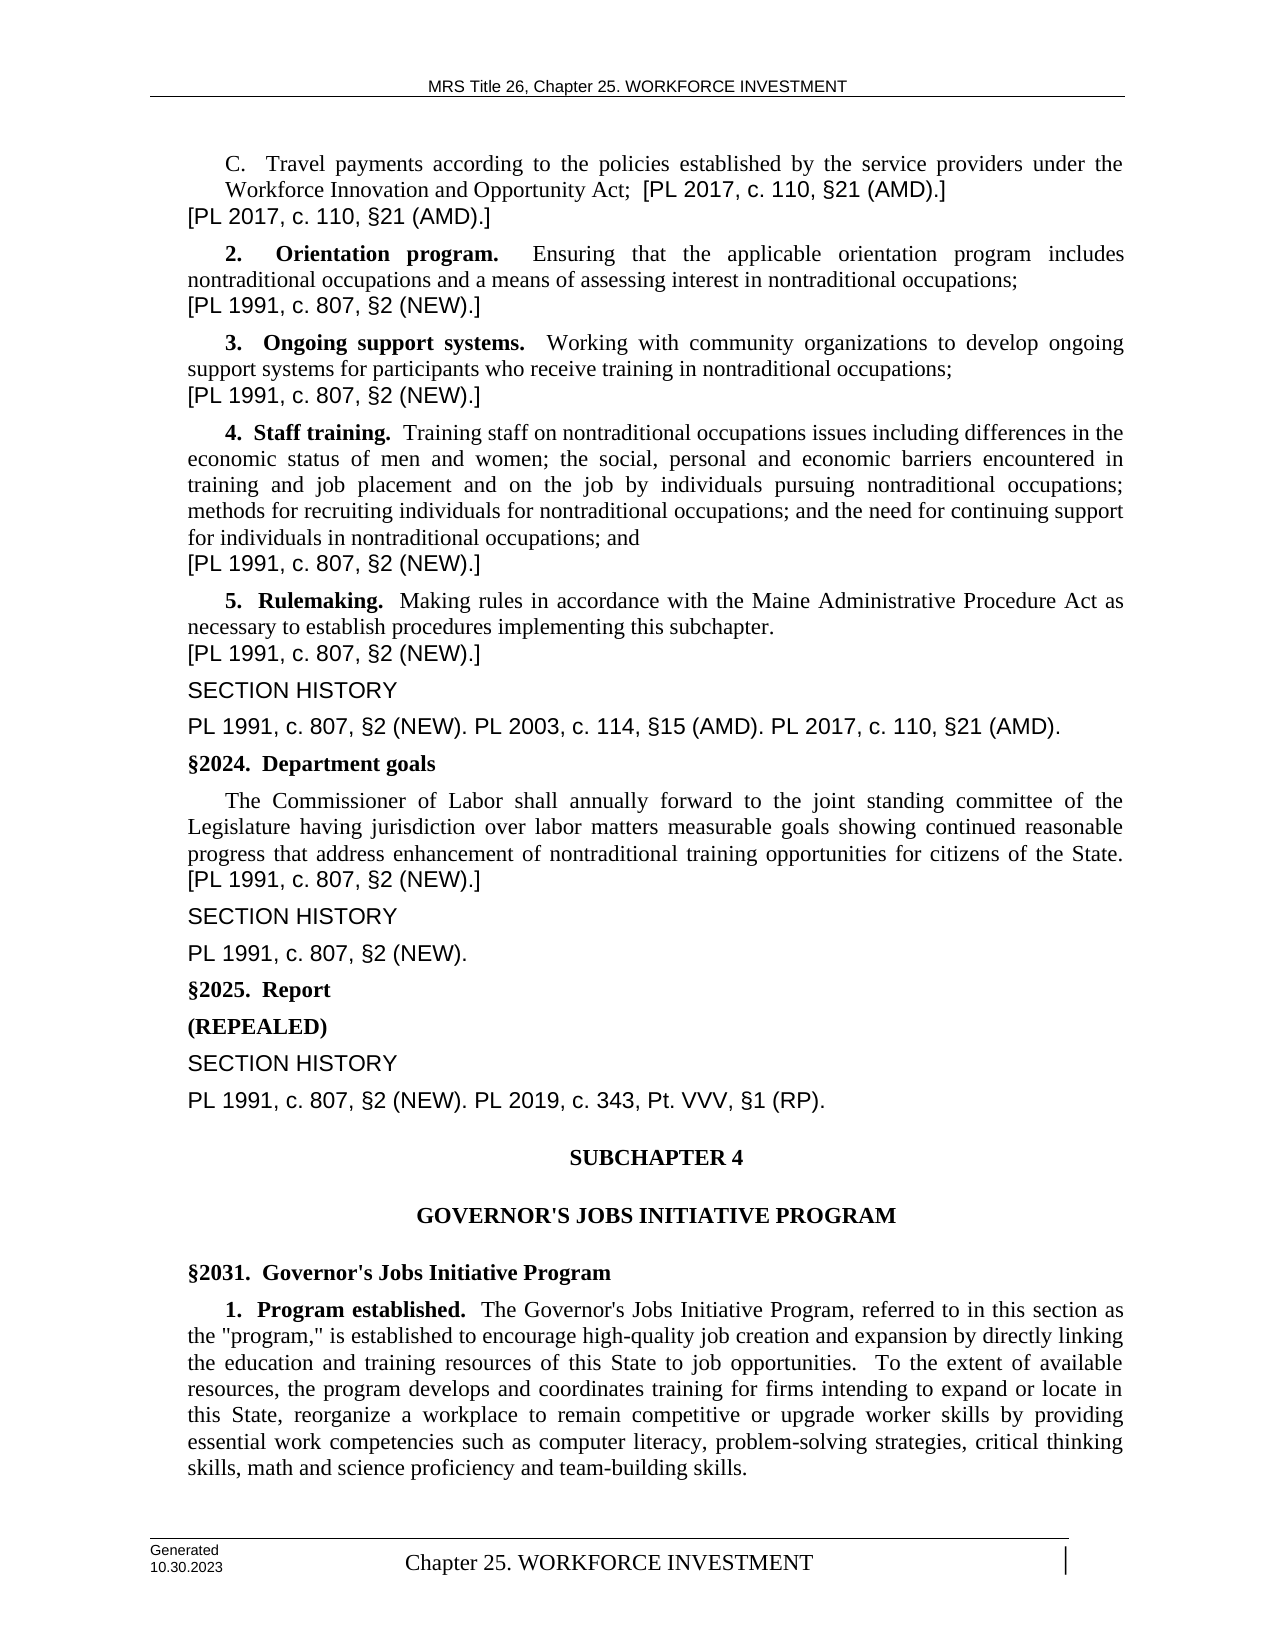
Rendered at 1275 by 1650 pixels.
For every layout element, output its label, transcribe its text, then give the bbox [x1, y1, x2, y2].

text 3. Ongoing support systems. Working with community organizations to develop ongoing support systems for participants who receive training in nontraditional occupations; [187, 329, 1125, 382]
text [PL 1991, c. 807, §2 (NEW).] [187, 382, 1125, 408]
text [PL 1991, c. 807, §2 (NEW).] [187, 640, 1125, 666]
text [PL 1991, c. 807, §2 (NEW).] [187, 550, 1125, 577]
text The Commissioner of Labor shall annually forward to the joint standing committee of the Legislature having jurisdiction over labor matters measurable goals showing continued reasonable progress that address enhancement of nontraditional training opportunities for citizens of the State. [PL 1991, c. 807, §2 (NEW).] [187, 787, 1125, 892]
text SUBCHAPTER 4 [187, 1144, 1125, 1171]
text [PL 2017, c. 110, §21 (AMD).] [187, 203, 1125, 229]
text §2031. Governor's Jobs Initiative Program [187, 1259, 1125, 1286]
text SECTION HISTORY [187, 903, 1125, 929]
text PL 1991, c. 807, §2 (NEW). PL 2019, c. 343, Pt. VVV, §1 (RP). [187, 1087, 1125, 1113]
text (REPEALED) [187, 1013, 1125, 1039]
text 5. Rulemaking. Making rules in accordance with the Maine Administrative Procedure Act as necessary to establish procedures implementing this subchapter. [187, 587, 1125, 640]
text 1. Program established. The Governor's Jobs Initiative Program, referred to in this section as the "program," is established to encourage high-quality job creation and expansion by directly linking the education and training resources of this State to job opportunities. To the extent of available resources, the program develops and coordinates training for firms intending to expand or locate in this State, reorganize a workplace to remain competitive or upgrade worker skills by providing essential work competencies such as computer literacy, problem-solving strategies, critical thinking skills, math and science proficiency and team-building skills. [187, 1296, 1125, 1481]
text §2024. Department goals [187, 750, 1125, 776]
text C. Travel payments according to the policies established by the service providers under the Workforce Innovation and Opportunity Act; [PL 2017, c. 110, §21 (AMD).] [225, 150, 1125, 203]
text PL 1991, c. 807, §2 (NEW). [187, 939, 1125, 966]
text GOVERNOR'S JOBS INITIATIVE PROGRAM [187, 1202, 1125, 1228]
text §2025. Report [187, 976, 1125, 1003]
text SECTION HISTORY [187, 1050, 1125, 1076]
text SECTION HISTORY [187, 677, 1125, 703]
text [PL 1991, c. 807, §2 (NEW).] [187, 292, 1125, 319]
text PL 1991, c. 807, §2 (NEW). PL 2003, c. 114, §15 (AMD). PL 2017, c. 110, §21 (AMD). [187, 713, 1125, 740]
text 2. Orientation program. Ensuring that the applicable orientation program includes nontraditional occupations and a means of assessing interest in nontraditional occupations; [187, 239, 1125, 292]
text 4. Staff training. Training staff on nontraditional occupations issues including differences in the economic status of men and women; the social, personal and economic barriers encountered in training and job placement and on the job by individuals pursuing nontraditional occupations; methods for recruiting individuals for nontraditional occupations; and the need for continuing support for individuals in nontraditional occupations; and [187, 418, 1125, 550]
